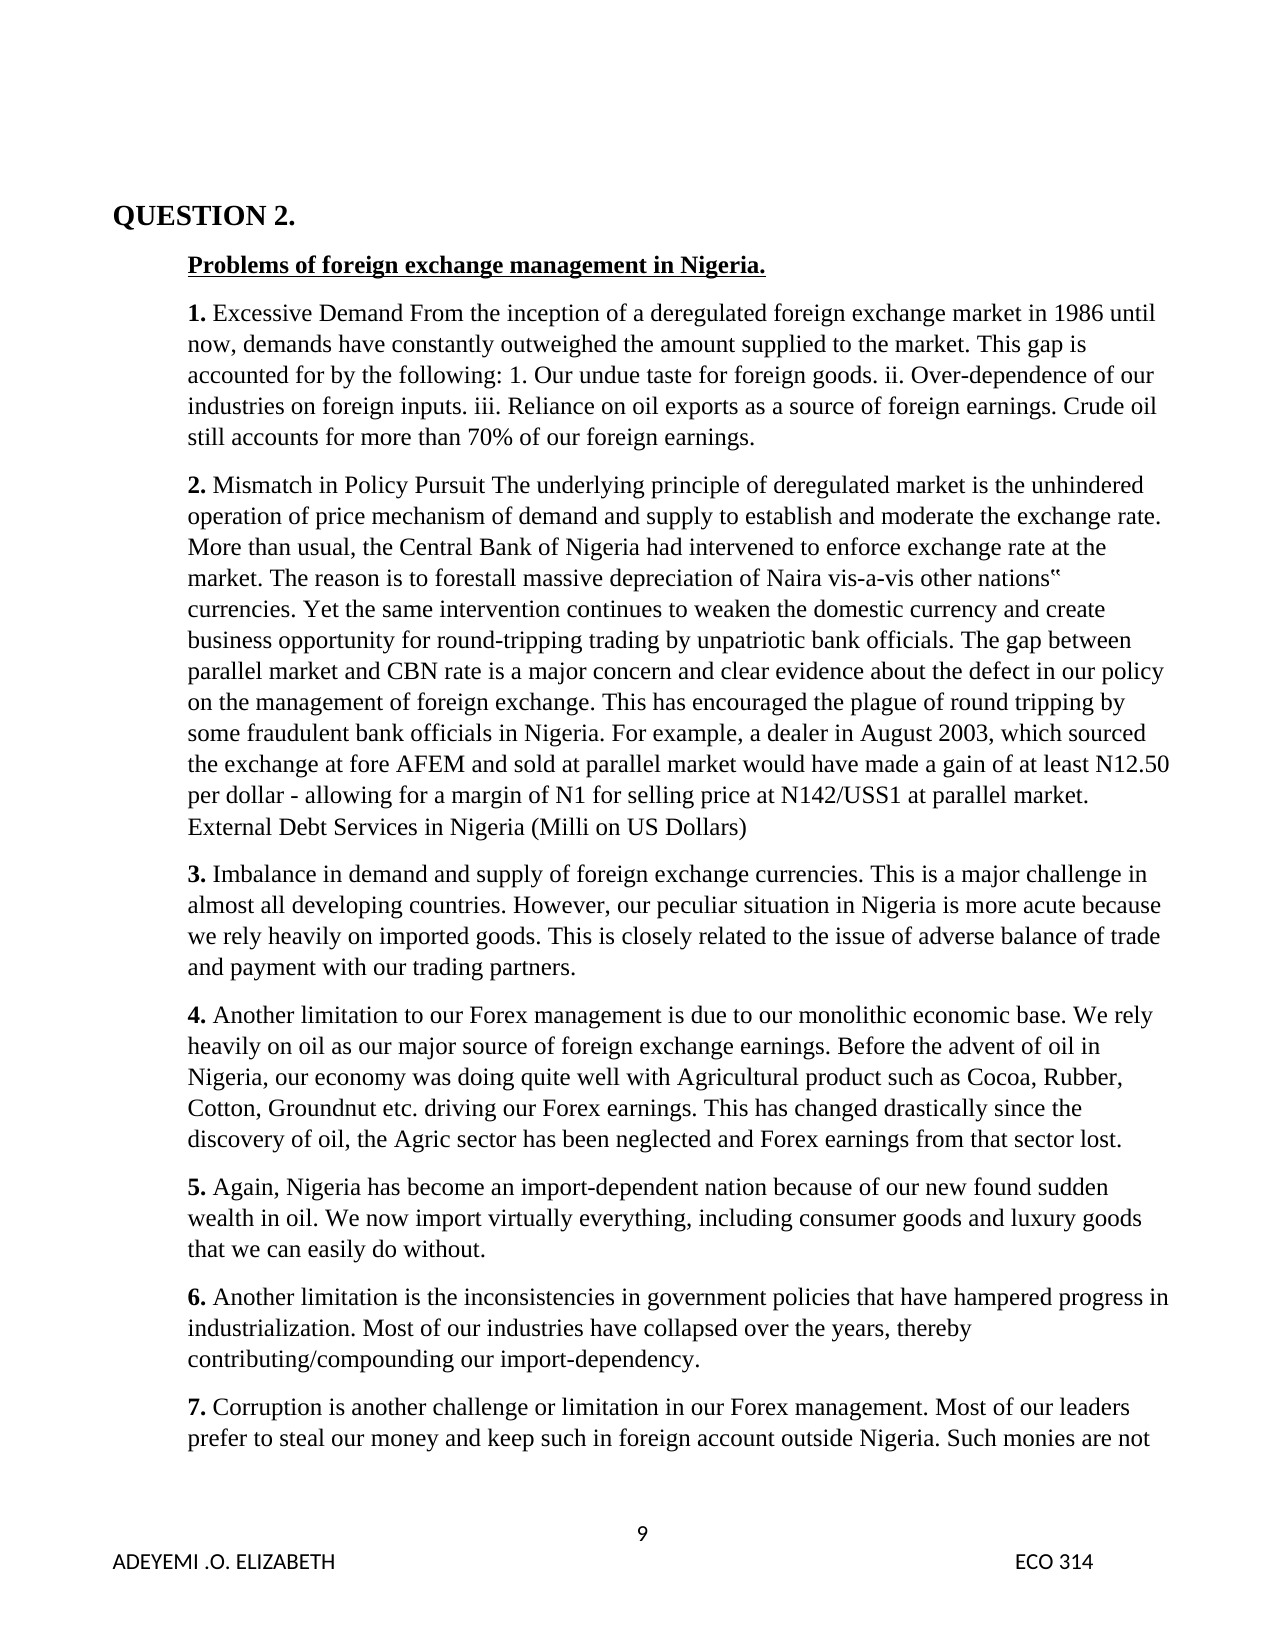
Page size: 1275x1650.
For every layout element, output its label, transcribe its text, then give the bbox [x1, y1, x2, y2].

text 6. Another limitation is the inconsistencies in government policies that have hampered progress in industrialization. Most of our industries have collapsed over the years, thereby contributing/compounding our import-dependency. [187, 1282, 1172, 1373]
text 4. Another limitation to our Forex management is due to our monolithic economic base. We rely heavily on oil as our major source of foreign exchange earnings. Before the advent of oil in Nigeria, our economy was doing quite well with Agricultural product such as Cocoa, Rubber, Cotton, Groundnut etc. driving our Forex earnings. This has changed drastically since the discovery of oil, the Agric sector has been neglected and Forex earnings from that sector lost. [187, 1000, 1172, 1153]
text 1. Excessive Demand From the inception of a deregulated foreign exchange market in 1986 until now, demands have constantly outweighed the amount supplied to the market. This gap is accounted for by the following: 1. Our undue taste for foreign goods. ii. Over-dependence of our industries on foreign inputs. iii. Reliance on oil exports as a source of foreign earnings. Crude oil still accounts for more than 70% of our foreign earnings. [187, 298, 1172, 451]
text 5. Again, Nigeria has become an import-dependent nation because of our new found sudden wealth in oil. We now import virtually everything, including consumer goods and luxury goods that we can easily do without. [187, 1172, 1172, 1263]
text QUESTION 2. [112, 198, 1172, 231]
text 3. Imbalance in demand and supply of foreign exchange currencies. This is a major challenge in almost all developing countries. However, our peculiar situation in Nigeria is more acute because we rely heavily on imported goods. This is closely related to the issue of adverse balance of trade and payment with our trading partners. [187, 859, 1172, 981]
text Problems of foreign exchange management in Nigeria. [112, 251, 1172, 279]
text 2. Mismatch in Policy Pursuit The underlying principle of deregulated market is the unhindered operation of price mechanism of demand and supply to establish and moderate the exchange rate. More than usual, the Central Bank of Nigeria had intervened to enforce exchange rate at the market. The reason is to forestall massive depreciation of Naira vis-a-vis other nations‟ currencies. Yet the same intervention continues to weaken the domestic currency and create business opportunity for round-tripping trading by unpatriotic bank officials. The gap between parallel market and CBN rate is a major concern and clear evidence about the defect in our policy on the management of foreign exchange. This has encouraged the plague of round tripping by some fraudulent bank officials in Nigeria. For example, a dealer in August 2003, which sourced the exchange at fore AFEM and sold at parallel market would have made a gain of at least N12.50 per dollar - allowing for a margin of N1 for selling price at N142/USS1 at parallel market. External Debt Services in Nigeria (Milli on US Dollars) [187, 470, 1172, 840]
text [187, 1392, 1172, 1451]
